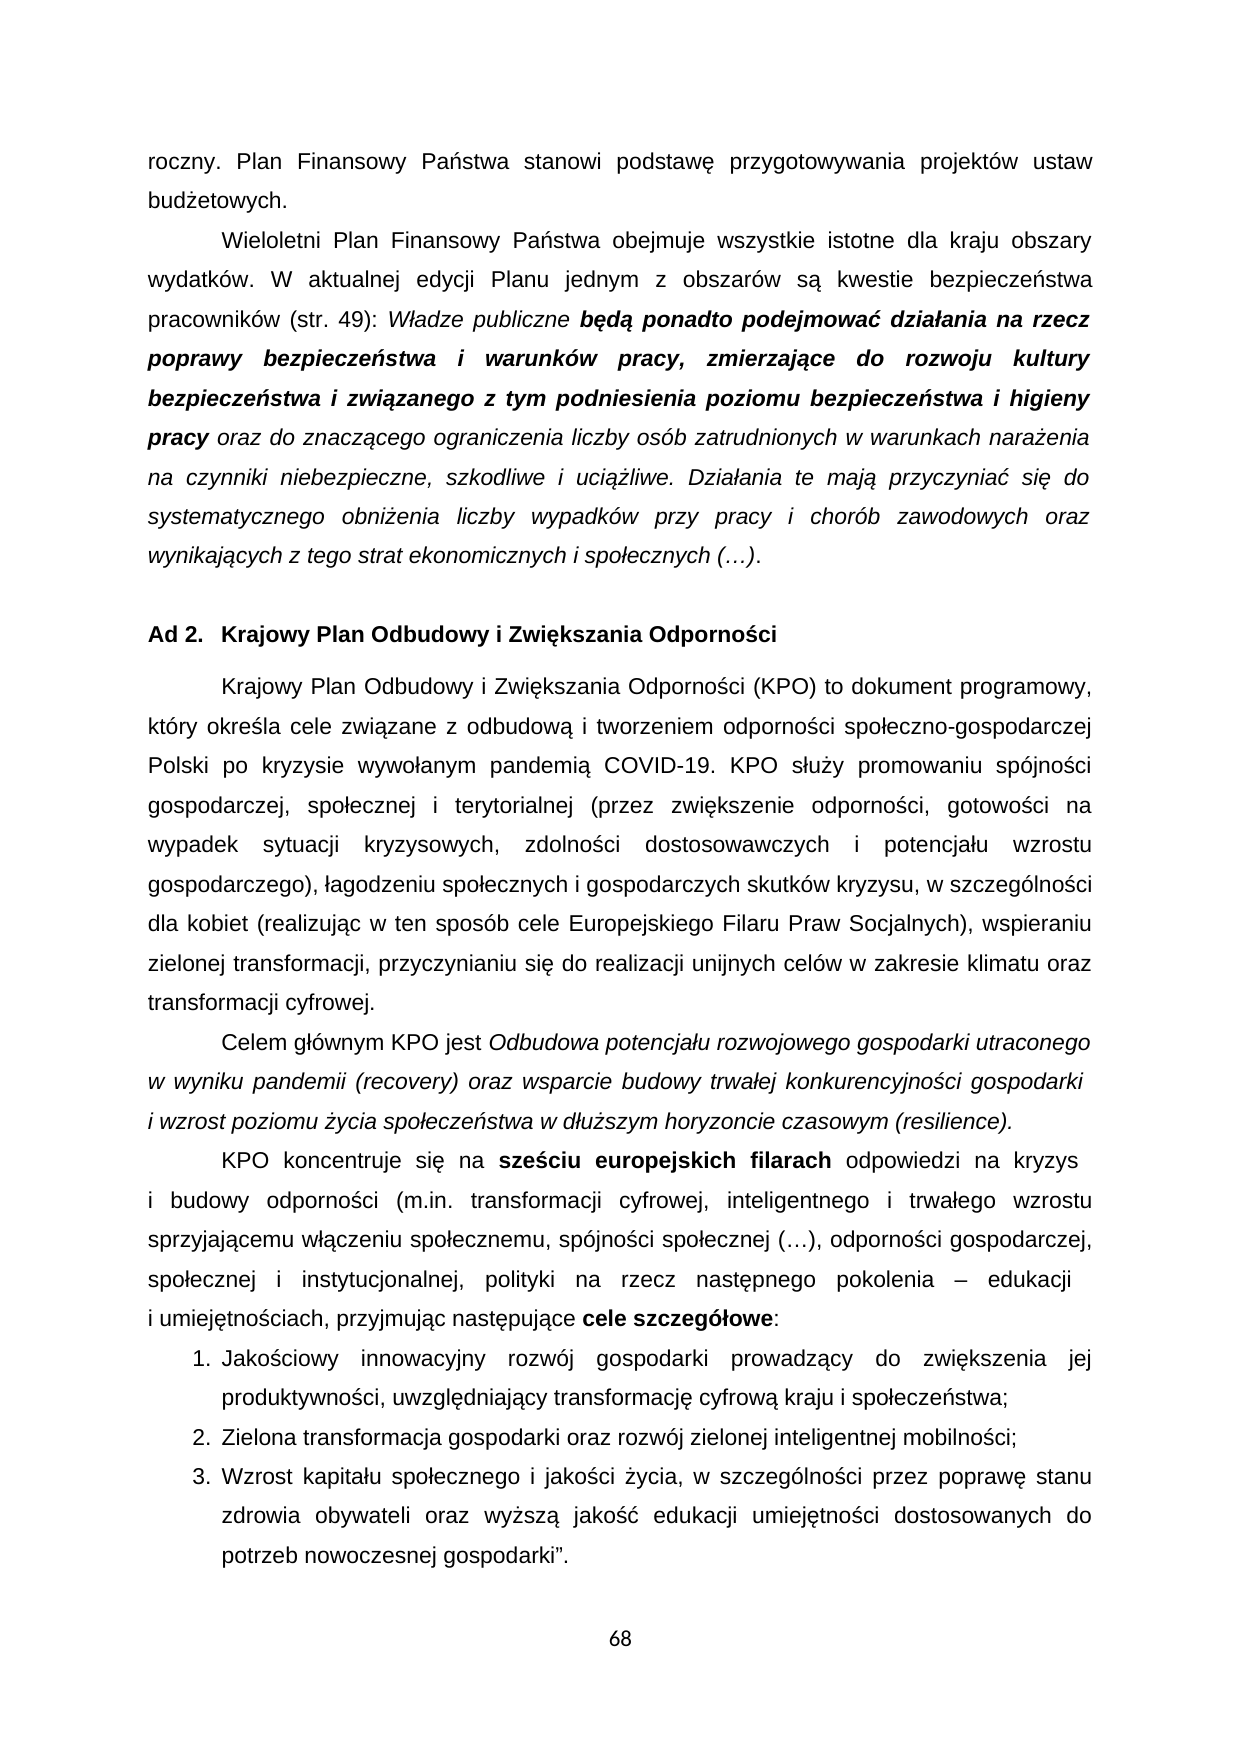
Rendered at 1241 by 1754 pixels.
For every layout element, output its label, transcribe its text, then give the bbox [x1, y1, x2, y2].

list Jakościowy innowacyjny rozwój gospodarki prowadzący do zwiększenia jej produktywności, uwzględniający transformację cyfrową kraju i społeczeństwa; [192, 1344, 1093, 1410]
text KPO koncentruje się na sześciu europejskich filarach odpowiedzi na kryzys i budowy odporności (m.in. transformacji cyfrowej, inteligentnego i trwałego wzrostu sprzyjającemu włączeniu społecznemu, spójności społecznej (…), odporności gospodarczej, społecznej i instytucjonalnej, polityki na rzecz następnego pokolenia – edukacji i umiejętnościach, przyjmując następujące cele szczegółowe: [148, 1147, 1093, 1331]
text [148, 148, 1093, 213]
list Zielona transformacja gospodarki oraz rozwój zielonej inteligentnej mobilności; [192, 1423, 1093, 1450]
text Krajowy Plan Odbudowy i Zwiększania Odporności (KPO) to dokument programowy, który określa cele związane z odbudową i tworzeniem odporności społeczno-gospodarczej Polski po kryzysie wywołanym pandemią COVID-19. KPO służy promowaniu spójności gospodarczej, społecznej i terytorialnej (przez zwiększenie odporności, gotowości na wypadek sytuacji kryzysowych, zdolności dostosowawczych i potencjału wzrostu gospodarczego), łagodzeniu społecznych i gospodarczych skutków kryzysu, w szczególności dla kobiet (realizując w ten sposób cele Europejskiego Filaru Praw Socjalnych), wspieraniu zielonej transformacji, przyczynianiu się do realizacji unijnych celów w zakresie klimatu oraz transformacji cyfrowej. [148, 673, 1093, 1016]
text Ad 2. Krajowy Plan Odbudowy i Zwiększania Odporności [148, 621, 1093, 648]
list Wzrost kapitału społecznego i jakości życia, w szczególności przez poprawę stanu zdrowia obywateli oraz wyższą jakość edukacji umiejętności dostosowanych do potrzeb nowoczesnej gospodarki”. [192, 1463, 1093, 1568]
text Wieloletni Plan Finansowy Państwa obejmuje wszystkie istotne dla kraju obszary wydatków. W aktualnej edycji Planu jednym z obszarów są kwestie bezpieczeństwa pracowników (str. 49): Władze publiczne będą ponadto podejmować działania na rzecz poprawy bezpieczeństwa i warunków pracy, zmierzające do rozwoju kultury bezpieczeństwa i związanego z tym podniesienia poziomu bezpieczeństwa i higieny pracy oraz do znaczącego ograniczenia liczby osób zatrudnionych w warunkach narażenia na czynniki niebezpieczne, szkodliwe i uciążliwe. Działania te mają przyczyniać się do systematycznego obniżenia liczby wypadków przy pracy i chorób zawodowych oraz wynikających z tego strat ekonomicznych i społecznych (…). [148, 227, 1093, 569]
text Celem głównym KPO jest Odbudowa potencjału rozwojowego gospodarki utraconego w wyniku pandemii (recovery) oraz wsparcie budowy trwałej konkurencyjności gospodarki i wzrost poziomu życia społeczeństwa w dłuższym horyzoncie czasowym (resilience). [148, 1029, 1093, 1134]
